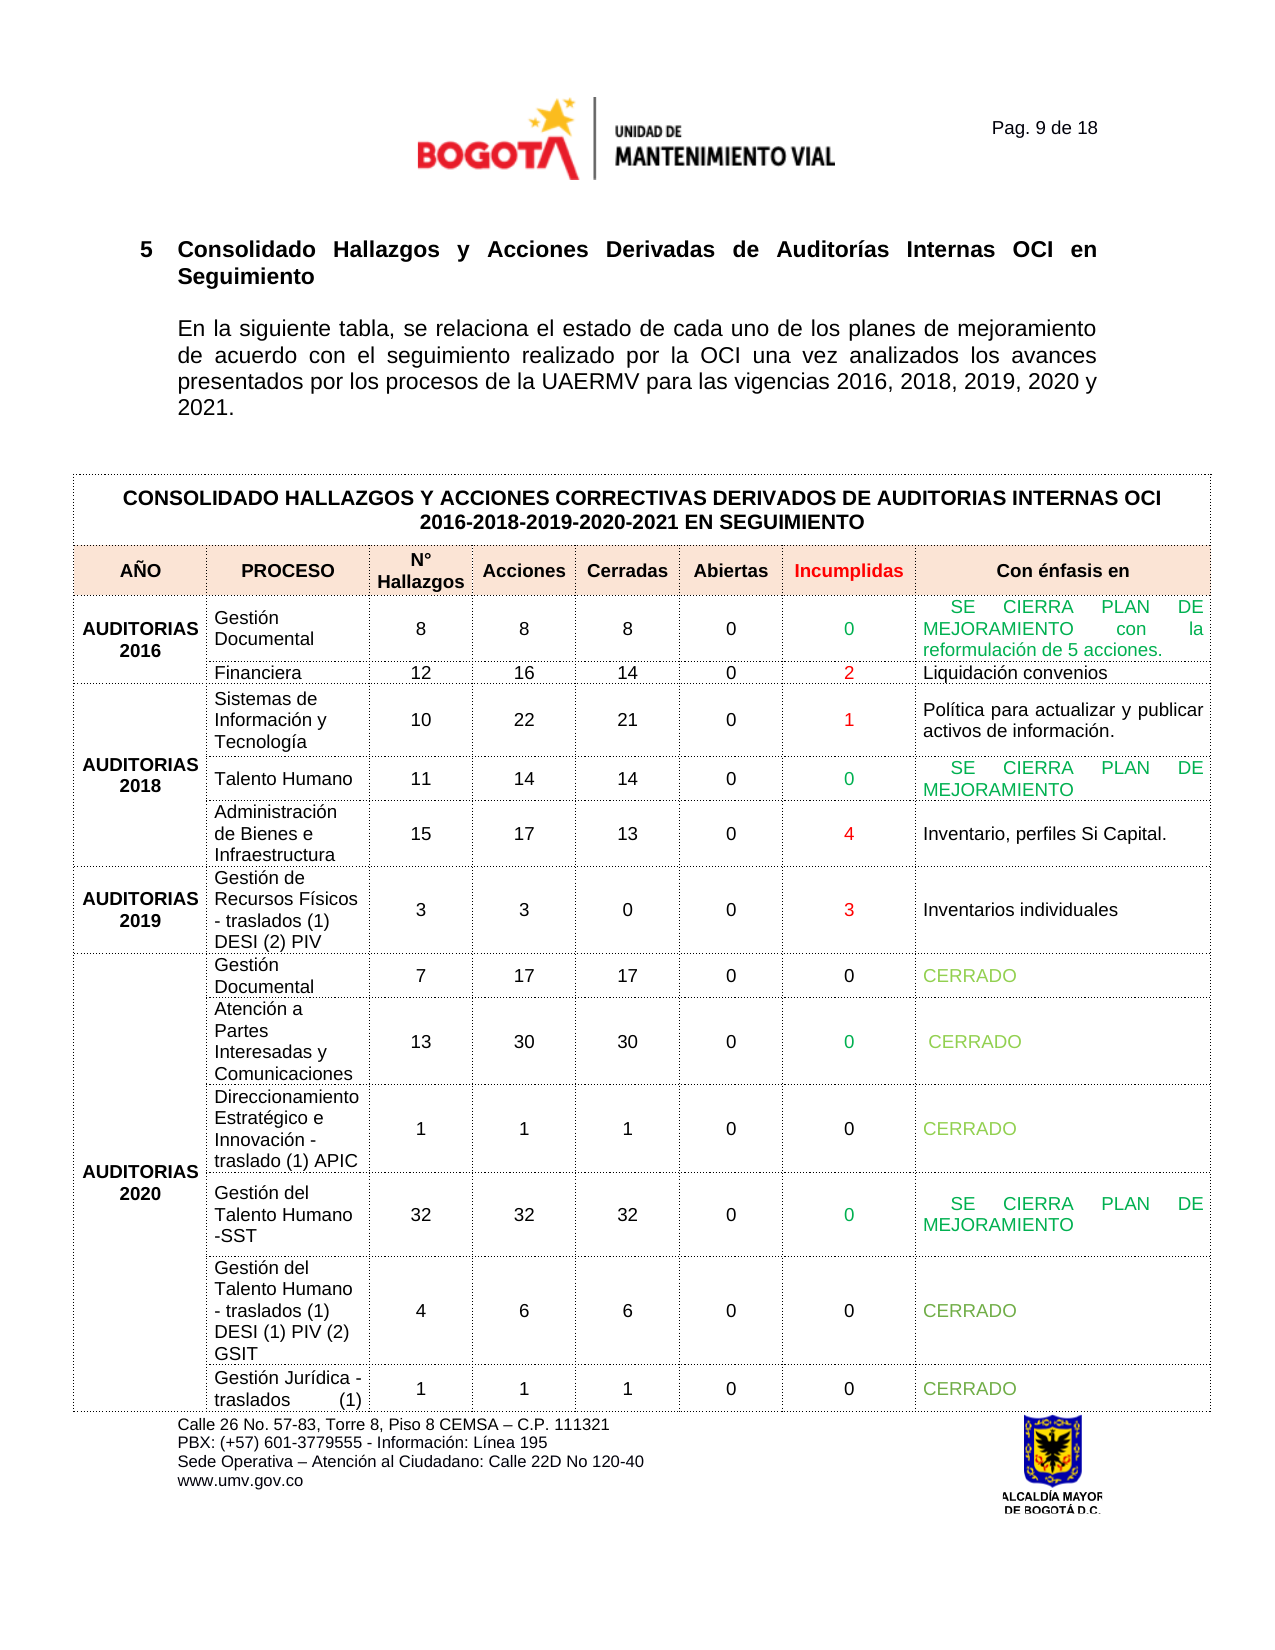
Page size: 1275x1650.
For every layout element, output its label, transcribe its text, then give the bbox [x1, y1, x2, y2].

table_cell 6 [473, 1256, 576, 1364]
table_cell 32 [576, 1172, 679, 1256]
table_cell 0 [783, 1084, 916, 1172]
table_cell Inventario, perfiles Si Capital. [916, 800, 1211, 866]
table_cell AUDITORIAS 2018 [74, 683, 207, 866]
table_cell 30 [576, 997, 679, 1084]
table_cell 0 [679, 756, 783, 800]
table_header CONSOLIDADO HALLAZGOS Y ACCIONES CORRECTIVAS DERIVADOS DE AUDITORIAS INTERNAS OCI 2016-2018-2019-2020-2021 EN SEGUIMIENTO [74, 474, 1211, 545]
table_cell Financiera [207, 661, 369, 683]
table_cell 0 [679, 683, 783, 756]
table_cell 1 [576, 1084, 679, 1172]
table_cell SE CIERRA PLAN DE MEJORAMIENTO con la reformulación de 5 acciones. [916, 595, 1211, 661]
table_cell CERRADO [916, 953, 1211, 997]
table_cell 1 [369, 1364, 472, 1411]
list Consolidado Hallazgos y Acciones Derivadas de Auditorías Internas OCI en Seguimiento [140, 236, 1098, 289]
table_cell 0 [783, 1364, 916, 1411]
table_cell Política para actualizar y publicar activos de información. [916, 683, 1211, 756]
table_cell 0 [679, 866, 783, 953]
table_cell 21 [576, 683, 679, 756]
table_cell Gestión Jurídica - traslados (1) DESI [207, 1364, 369, 1411]
table_cell 0 [679, 800, 783, 866]
table_cell 0 [679, 997, 783, 1084]
text En la siguiente tabla, se relaciona el estado de cada uno de los planes de mejoramiento de acuerdo con el seguimiento realizado por la OCI una vez analizados los avances presentados por los procesos de la UAERMV para las vigencias 2016, 2018, 2019, 2020 y 2021. [177, 315, 1098, 421]
table_cell 0 [783, 1172, 916, 1256]
table_cell CERRADO [916, 1364, 1211, 1411]
table_cell Direccionamiento Estratégico e Innovación - traslado (1) APIC [207, 1084, 369, 1172]
table_cell N° Hallazgos [369, 545, 472, 595]
table_cell 13 [369, 997, 472, 1084]
table_cell Liquidación convenios [916, 661, 1211, 683]
table_cell Incumplidas [783, 545, 916, 595]
table_cell 0 [679, 1256, 783, 1364]
table_cell 2 [783, 661, 916, 683]
table_cell 17 [473, 800, 576, 866]
table_cell 11 [369, 756, 472, 800]
table_cell 8 [576, 595, 679, 661]
table_cell Gestión del Talento Humano - traslados (1) DESI (1) PIV (2) GSIT [207, 1256, 369, 1364]
table_cell 1 [783, 683, 916, 756]
table_cell Talento Humano [207, 756, 369, 800]
table_cell AUDITORIAS 2020 [74, 953, 207, 1411]
table_cell 1 [473, 1364, 576, 1411]
table_cell 13 [576, 800, 679, 866]
table_cell Administración de Bienes e Infraestructura [207, 800, 369, 866]
table_cell 0 [679, 1084, 783, 1172]
table_cell AÑO [74, 545, 207, 595]
table_cell 0 [679, 595, 783, 661]
table_cell 0 [783, 953, 916, 997]
table_cell 17 [473, 953, 576, 997]
table_cell 10 [369, 683, 472, 756]
table_cell 1 [576, 1364, 679, 1411]
table_cell 0 [783, 997, 916, 1084]
table_cell 0 [679, 661, 783, 683]
table_cell 3 [473, 866, 576, 953]
table_cell 8 [473, 595, 576, 661]
picture [1000, 1414, 1102, 1512]
table_cell 12 [369, 661, 472, 683]
table_cell SE CIERRA PLAN DE MEJORAMIENTO [916, 756, 1211, 800]
table_cell Gestión Documental [207, 953, 369, 997]
table_cell 15 [369, 800, 472, 866]
table_cell SE CIERRA PLAN DE MEJORAMIENTO [916, 1172, 1211, 1256]
picture [417, 97, 835, 180]
table_cell CERRADO [916, 1084, 1211, 1172]
table_cell AUDITORIAS 2019 [74, 866, 207, 953]
table_cell 4 [783, 800, 916, 866]
table_cell 32 [473, 1172, 576, 1256]
table_cell 7 [369, 953, 472, 997]
table_cell Atención a Partes Interesadas y Comunicaciones [207, 997, 369, 1084]
table_cell 0 [679, 1172, 783, 1256]
table_cell Gestión del Talento Humano -SST [207, 1172, 369, 1256]
table_cell Con énfasis en [916, 545, 1211, 595]
table_cell 0 [783, 1256, 916, 1364]
table_cell PROCESO [207, 545, 369, 595]
table_cell 4 [369, 1256, 472, 1364]
table_cell 17 [576, 953, 679, 997]
table_cell 3 [369, 866, 472, 953]
table_cell 8 [369, 595, 472, 661]
table_cell 14 [576, 756, 679, 800]
table_cell 0 [679, 953, 783, 997]
table_cell 14 [576, 661, 679, 683]
table_cell 3 [783, 866, 916, 953]
table_cell Sistemas de Información y Tecnología [207, 683, 369, 756]
table_cell CERRADO [916, 1256, 1211, 1364]
table_cell 6 [576, 1256, 679, 1364]
table_cell 22 [473, 683, 576, 756]
table_cell 1 [369, 1084, 472, 1172]
table_cell 32 [369, 1172, 472, 1256]
table_cell 0 [783, 756, 916, 800]
table_cell 30 [473, 997, 576, 1084]
table_cell 0 [679, 1364, 783, 1411]
table_cell Inventarios individuales [916, 866, 1211, 953]
table_cell Gestión Documental [207, 595, 369, 661]
table_cell Acciones [473, 545, 576, 595]
table_cell 1 [473, 1084, 576, 1172]
table_cell Abiertas [679, 545, 783, 595]
table_cell 0 [783, 595, 916, 661]
table_cell 0 [576, 866, 679, 953]
table_cell 14 [473, 756, 576, 800]
table_cell Cerradas [576, 545, 679, 595]
table_cell Gestión de Recursos Físicos - traslados (1) DESI (2) PIV [207, 866, 369, 953]
table_cell AUDITORIAS 2016 [74, 595, 207, 683]
table_cell CERRADO [916, 997, 1211, 1084]
table_cell 16 [473, 661, 576, 683]
